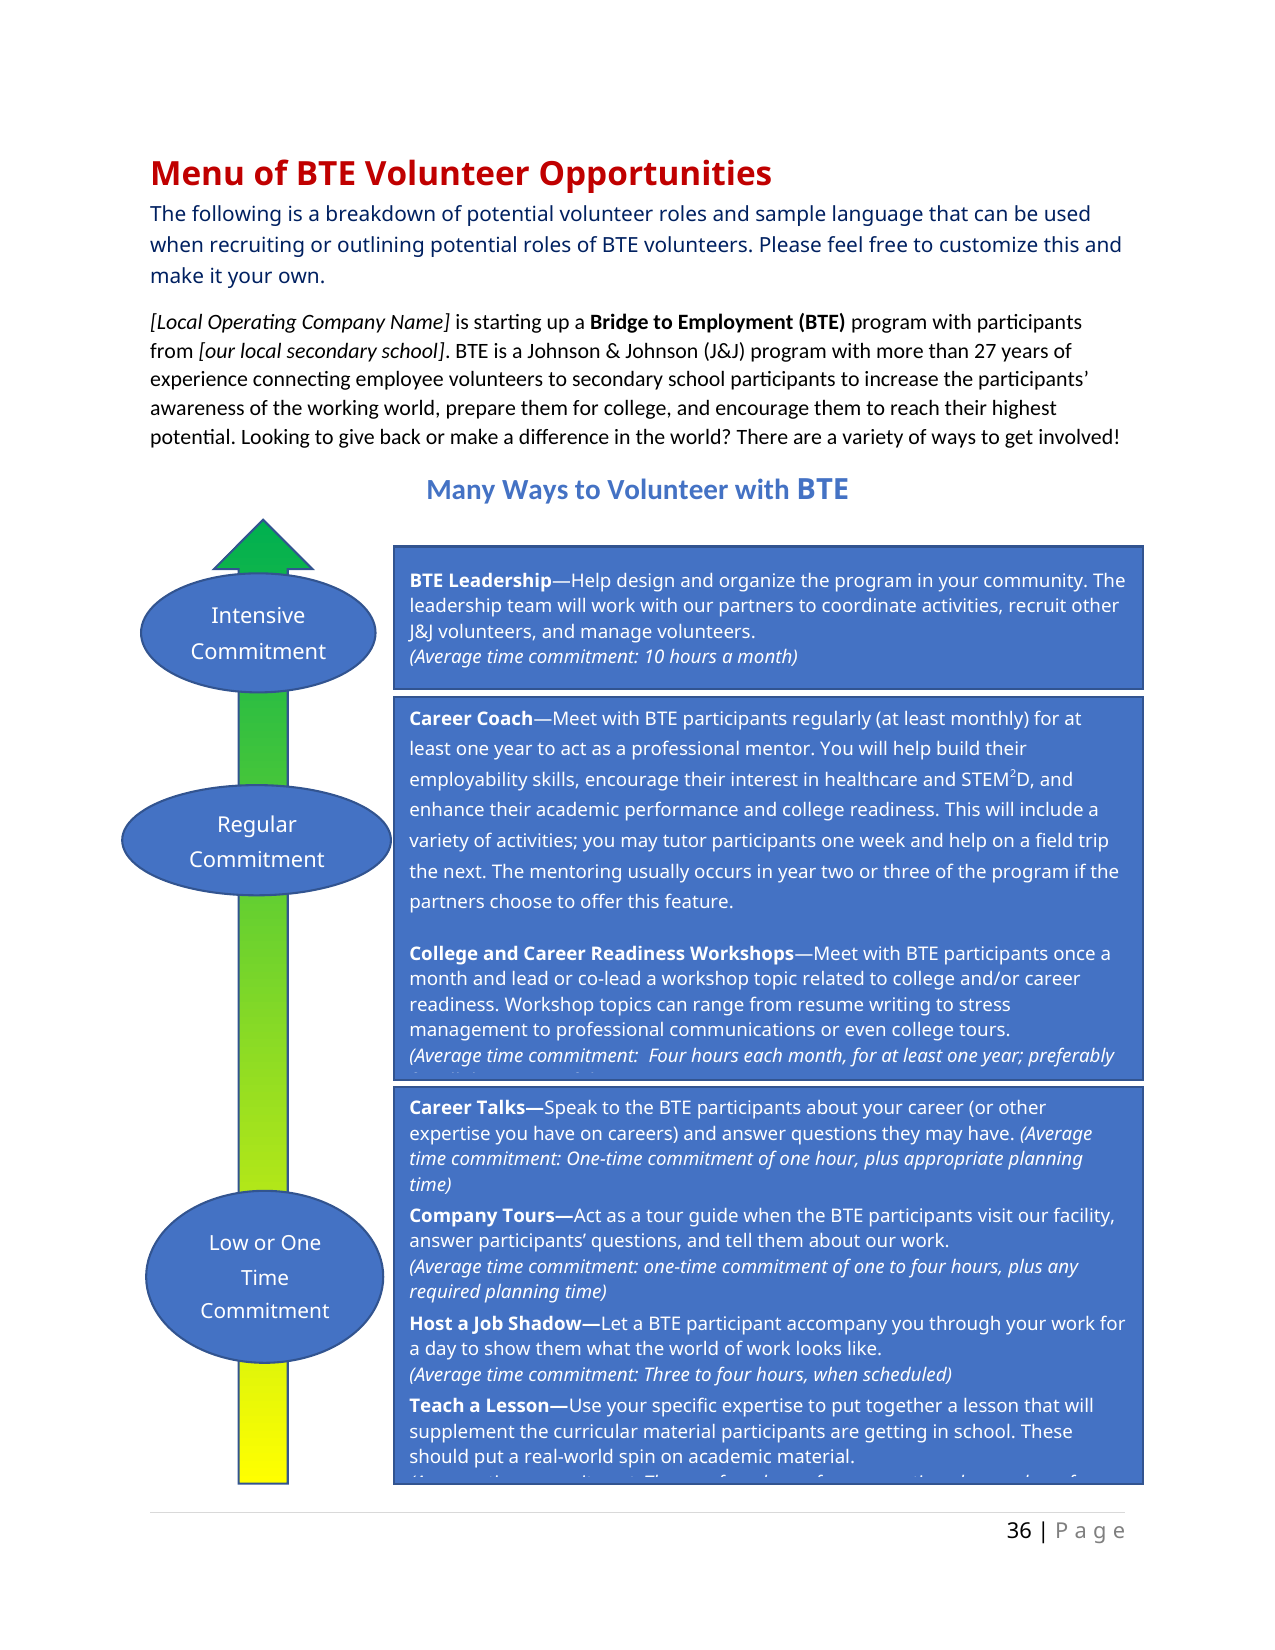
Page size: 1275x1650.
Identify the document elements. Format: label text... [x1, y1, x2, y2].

text [Local Operating Company Name] is starting up a Bridge to Employment (BTE) program with participants from [our local secondary school]. BTE is a Johnson & Johnson (J&J) program with more than 27 years of experience connecting employee volunteers to secondary school participants to increase the participants’ awareness of the working world, prepare them for college, and encourage them to reach their highest potential. Looking to give back or make a difference in the world? There are a variety of ways to get involved! [150, 308, 1125, 450]
text Many Ways to Volunteer with BTE [150, 468, 1125, 508]
subtitle Menu of BTE Volunteer Opportunities [150, 150, 1125, 195]
text The following is a breakdown of potential volunteer roles and sample language that can be used when recruiting or outlining potential roles of BTE volunteers. Please feel free to customize this and make it your own. [150, 199, 1125, 289]
